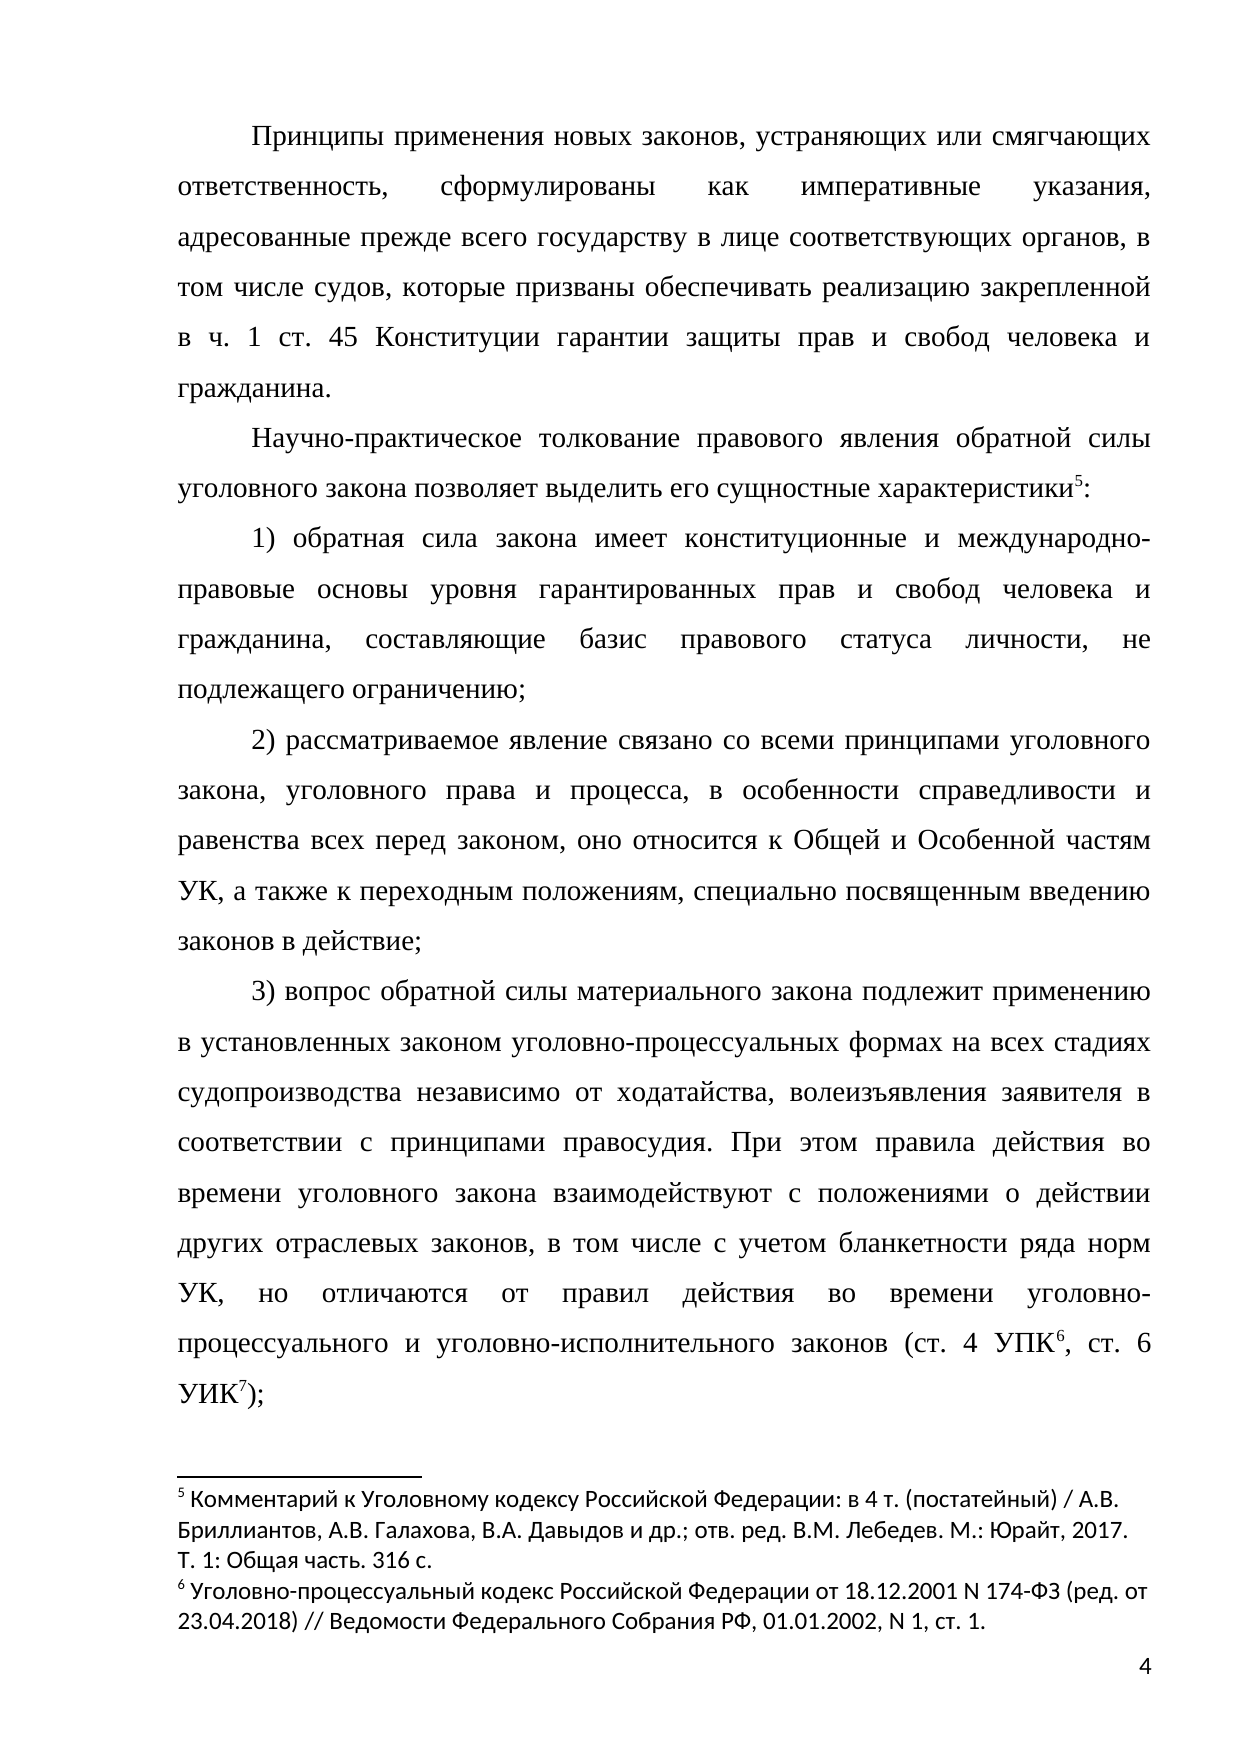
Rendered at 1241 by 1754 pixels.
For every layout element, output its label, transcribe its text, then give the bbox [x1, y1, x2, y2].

text 2) рассматриваемое явление связано со всеми принципами уголовного закона, уголовного права и процесса, в особенности справедливости и равенства всех перед законом, оно относится к Общей и Особенной частям УК, а также к переходным положениям, специально посвященным введению законов в действие; [177, 722, 1152, 957]
text 3) вопрос обратной силы материального закона подлежит применению в установленных законом уголовно-процессуальных формах на всех стадиях судопроизводства независимо от ходатайства, волеизъявления заявителя в соответствии с принципами правосудия. При этом правила действия во времени уголовного закона взаимодействуют с положениями о действии других отраслевых законов, в том числе с учетом бланкетности ряда норм УК, но отличаются от правил действия во времени уголовно-процессуального и уголовно-исполнительного законов (ст. 4 УПК, ст. 6 УИК); [177, 973, 1152, 1409]
text Научно-практическое толкование правового явления обратной силы уголовного закона позволяет выделить его сущностные характеристики: [177, 420, 1152, 504]
text 1) обратная сила закона имеет конституционные и международно-правовые основы уровня гарантированных прав и свобод человека и гражданина, составляющие базис правового статуса личности, не подлежащего ограничению; [177, 521, 1152, 705]
text Принципы применения новых законов, устраняющих или смягчающих ответственность, сформулированы как императивные указания, адресованные прежде всего государству в лице соответствующих органов, в том числе судов, которые призваны обеспечивать реализацию закрепленной в ч. 1 ст. 45 Конституции гарантии защиты прав и свобод человека и гражданина. [177, 118, 1152, 403]
